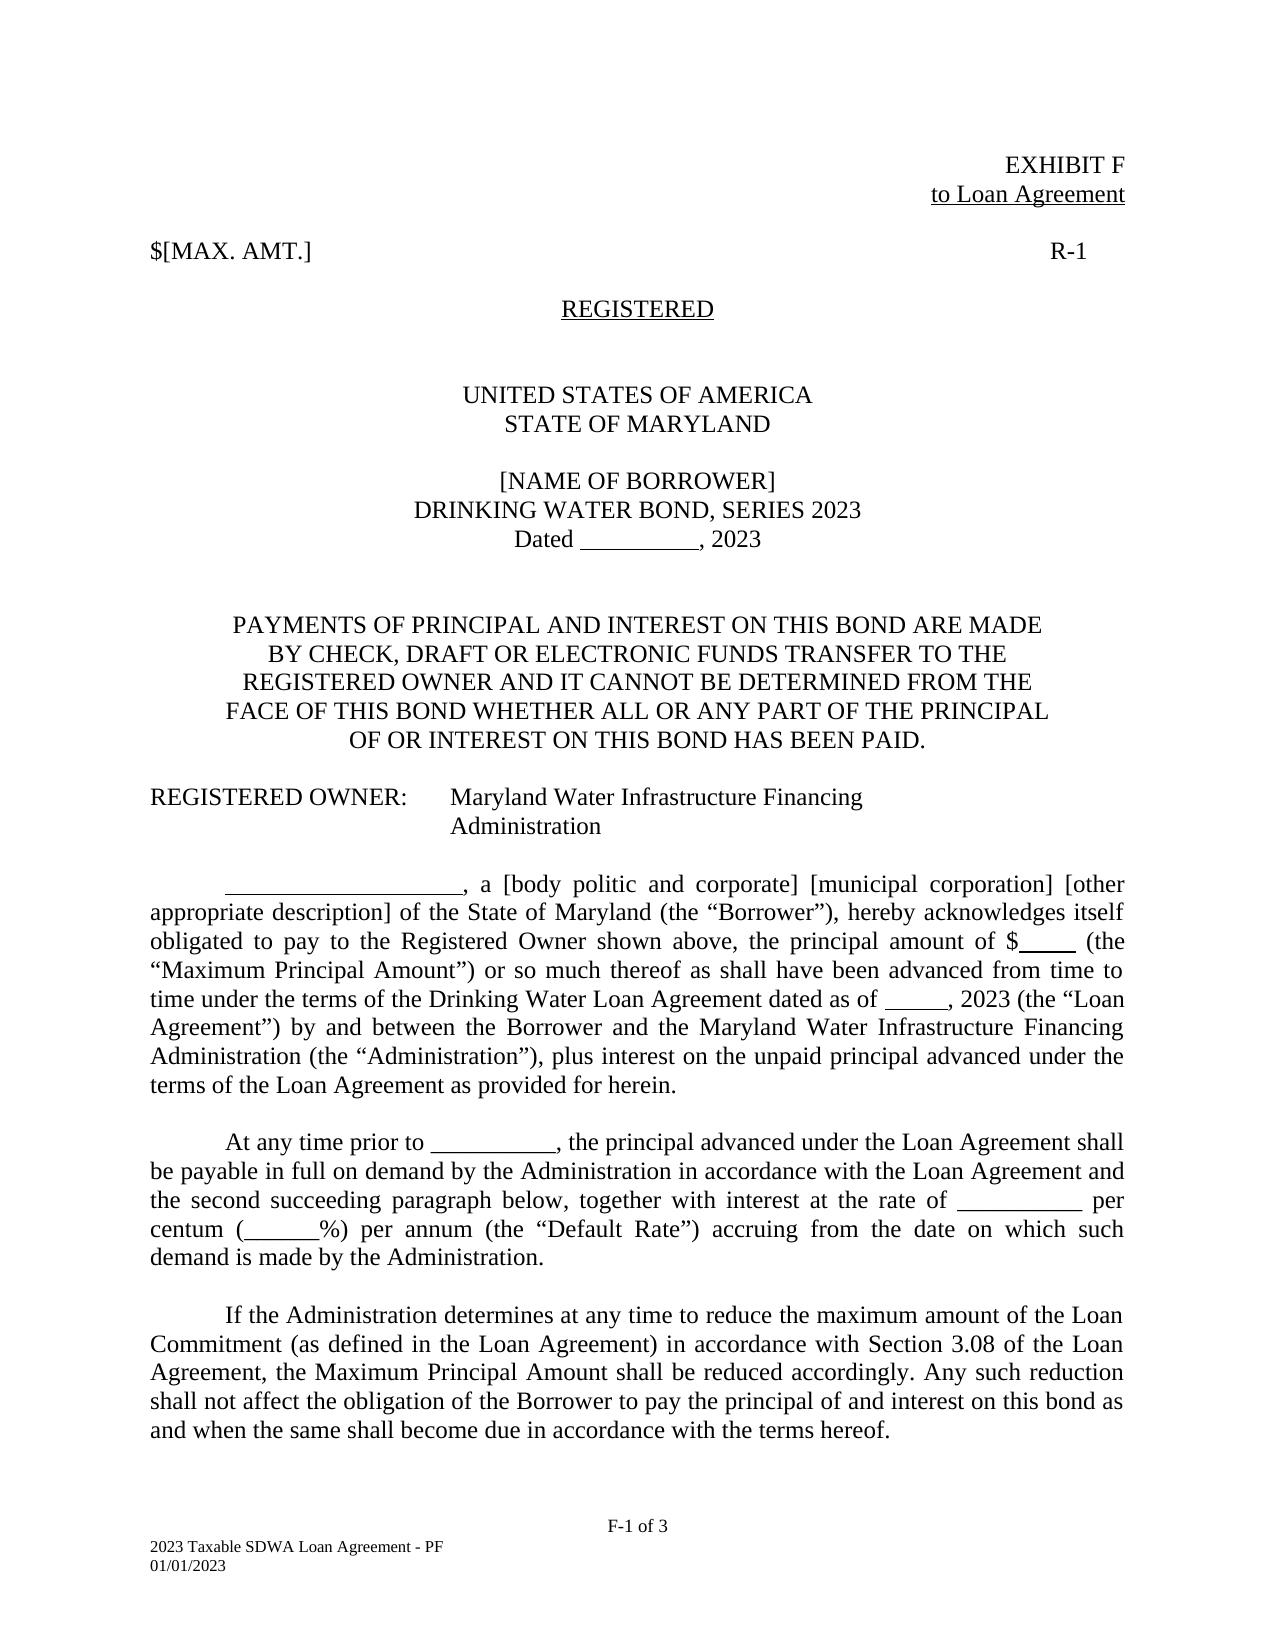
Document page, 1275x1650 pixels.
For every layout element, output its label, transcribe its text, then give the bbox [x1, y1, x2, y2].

text REGISTERED OWNER: Maryland Water Infrastructure Financing [150, 782, 1125, 811]
text OF OR INTEREST ON THIS BOND HAS BEEN PAID. [150, 725, 1125, 754]
text to Loan Agreement [150, 179, 1125, 207]
text DRINKING WATER BOND, SERIES 2023 [150, 495, 1125, 524]
text EXHIBIT F [150, 150, 1125, 179]
text Administration [150, 811, 1125, 840]
text STATE OF MARYLAND [150, 409, 1125, 437]
text [NAME OF BORROWER] [150, 466, 1125, 495]
text , a [body politic and corporate] [municipal corporation] [other appropriate description] of the State of Maryland (the “Borrower”), hereby acknowledges itself obligated to pay to the Registered Owner shown above, the principal amount of $ (the “Maximum Principal Amount”) or so much thereof as shall have been advanced from time to time under the terms of the Drinking Water Loan Agreement dated as of , 2023 (the “Loan Agreement”) by and between the Borrower and the Maryland Water Infrastructure Financing Administration (the “Administration”), plus interest on the unpaid principal advanced under the terms of the Loan Agreement as provided for herein. [150, 869, 1125, 1099]
text $[MAX. AMT.] R-1 [150, 236, 1125, 265]
text UNITED STATES OF AMERICA [150, 380, 1125, 409]
text REGISTERED [150, 294, 1125, 322]
text PAYMENTS OF PRINCIPAL AND INTEREST ON THIS BOND ARE MADE [150, 610, 1125, 639]
text If the Administration determines at any time to reduce the maximum amount of the Loan Commitment (as defined in the Loan Agreement) in accordance with Section 3.08 of the Loan Agreement, the Maximum Principal Amount shall be reduced accordingly. Any such reduction shall not affect the obligation of the Borrower to pay the principal of and interest on this bond as and when the same shall become due in accordance with the terms hereof. [150, 1300, 1125, 1444]
text FACE OF THIS BOND WHETHER ALL OR ANY PART OF THE PRINCIPAL [150, 696, 1125, 725]
text Dated , 2023 [150, 524, 1125, 552]
text At any time prior to __________, the principal advanced under the Loan Agreement shall be payable in full on demand by the Administration in accordance with the Loan Agreement and the second succeeding paragraph below, together with interest at the rate of __________ per centum (______%) per annum (the “Default Rate”) accruing from the date on which such demand is made by the Administration. [150, 1127, 1125, 1271]
text BY CHECK, DRAFT OR ELECTRONIC FUNDS TRANSFER TO THE [150, 639, 1125, 667]
text REGISTERED OWNER AND IT CANNOT BE DETERMINED FROM THE [150, 667, 1125, 696]
